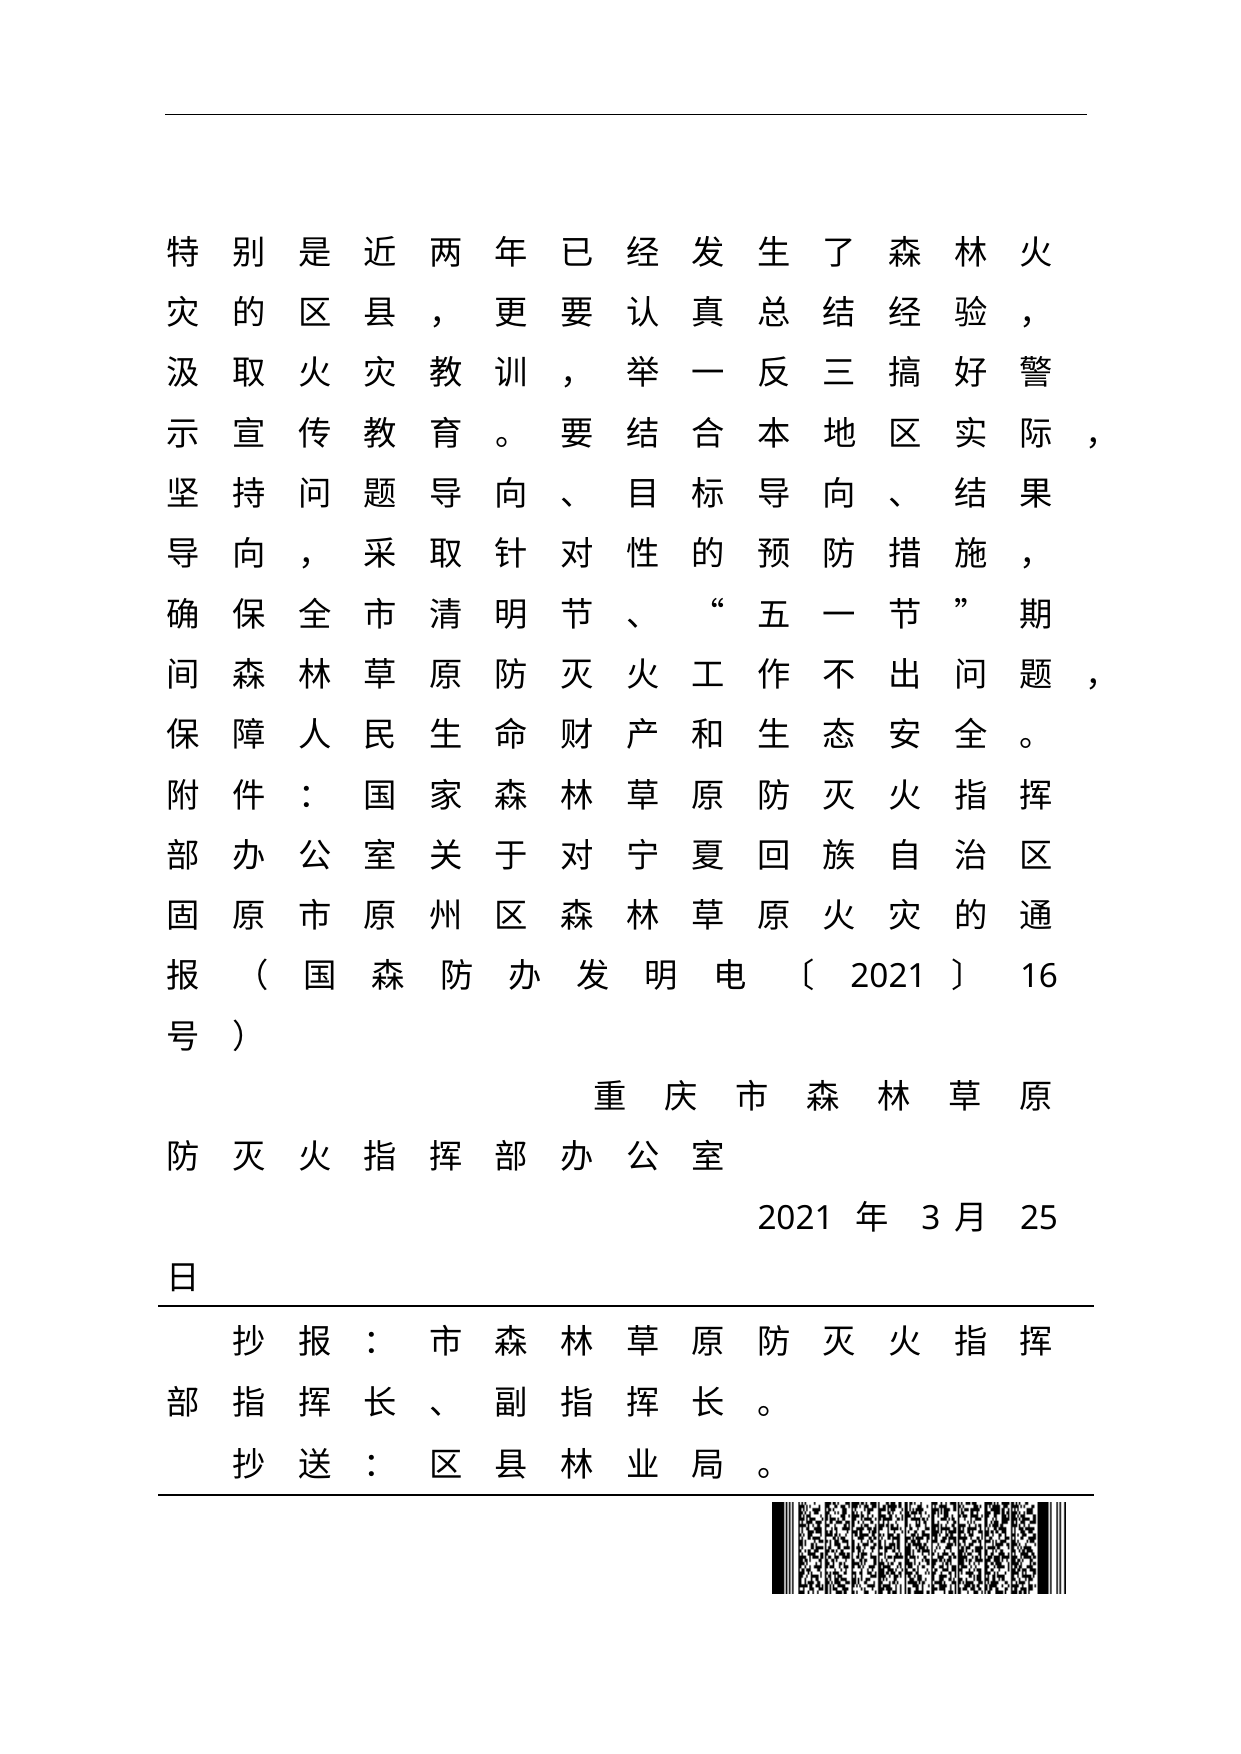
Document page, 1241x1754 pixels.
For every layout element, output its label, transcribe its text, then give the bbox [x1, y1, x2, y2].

text 抄送：区县林业局。 [158, 1432, 1094, 1494]
text 抄报：市森林草原防灭火指挥部指挥长、副指挥长。 [158, 1307, 1094, 1432]
text 重庆市森林草原防灭火指挥部办公室 [167, 1064, 1085, 1184]
text 2021年3月25日 [167, 1184, 1085, 1305]
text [167, 219, 1085, 762]
picture [772, 1502, 1066, 1594]
text 附件：国家森林草原防灭火指挥部办公室关于对宁夏回族自治区固原市原州区森林草原火灾的通报（国森防办发明电〔2021〕16号） [167, 762, 1085, 1064]
